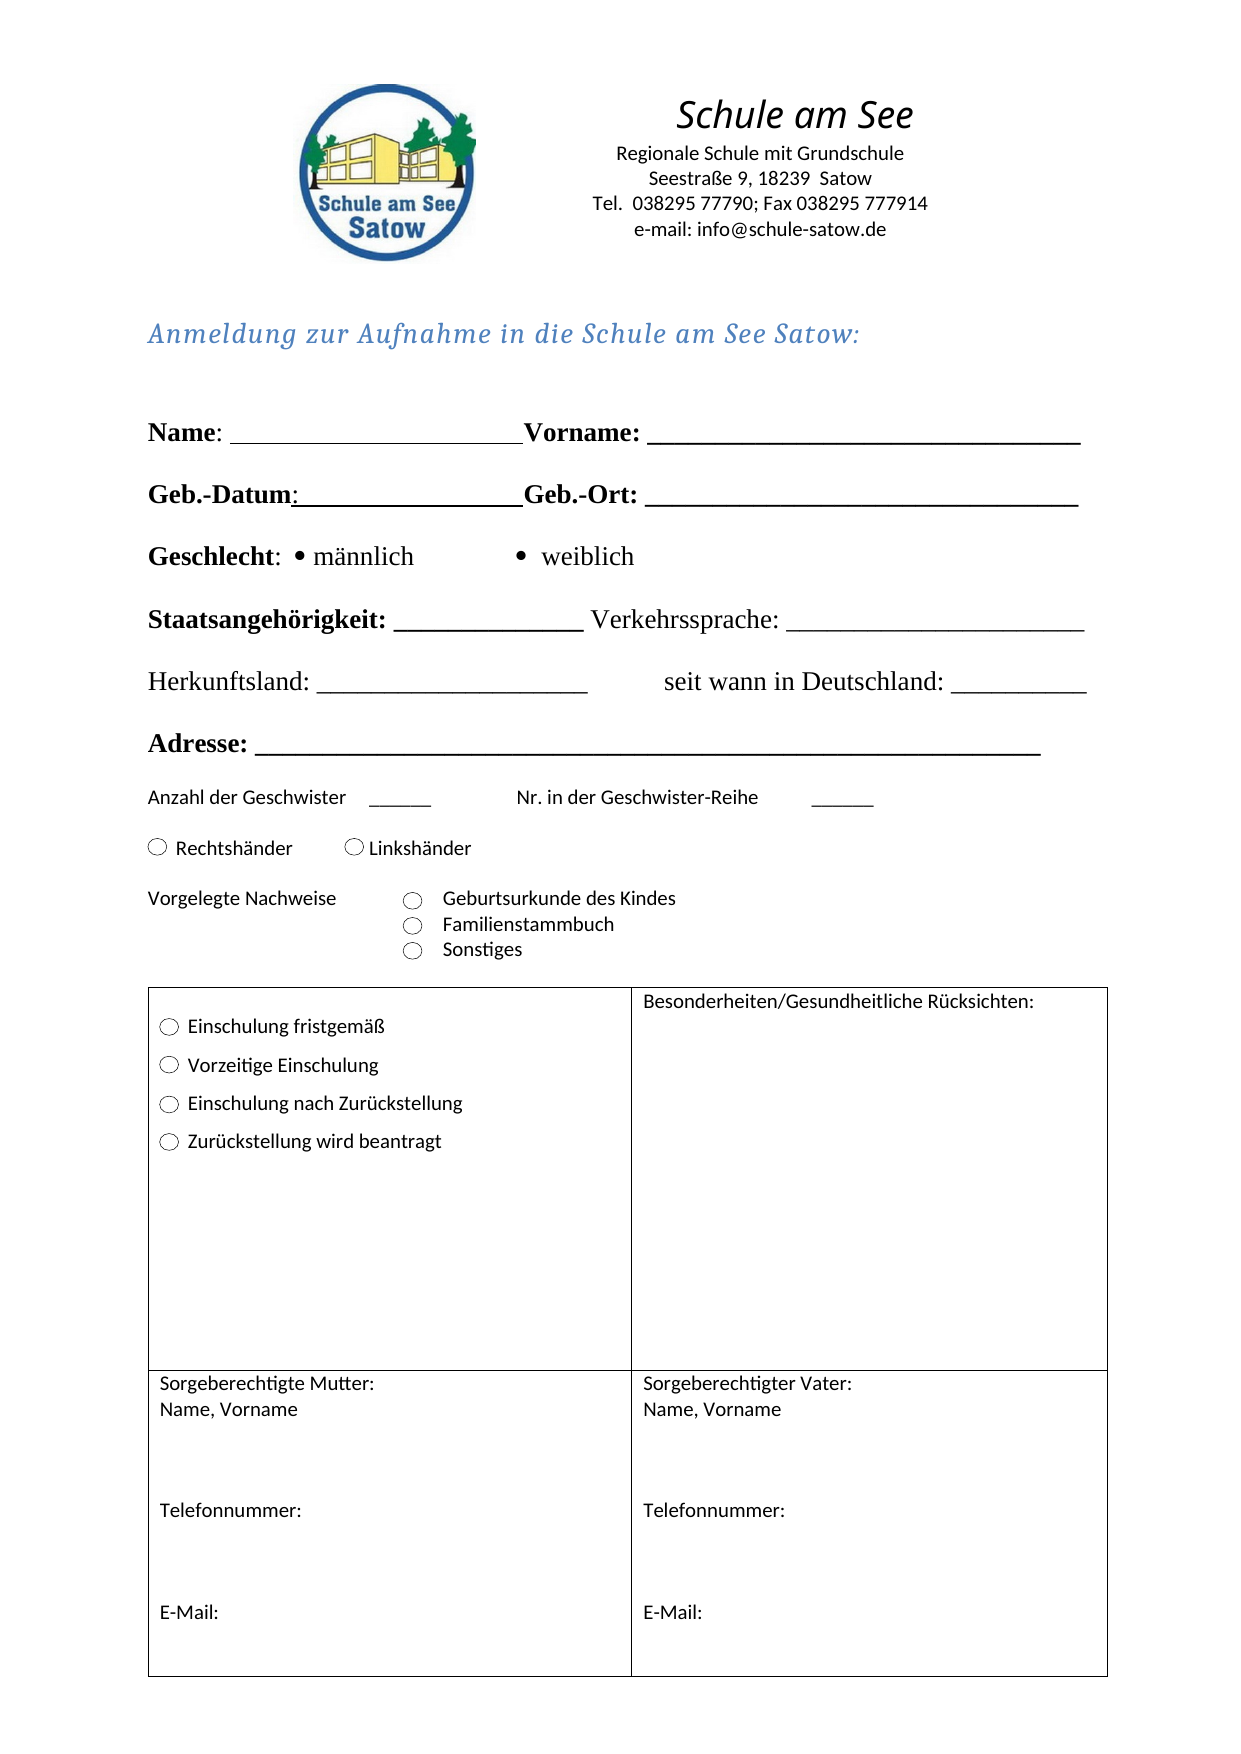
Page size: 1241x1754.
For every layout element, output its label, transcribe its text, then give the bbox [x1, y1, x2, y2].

text Staatsangehörigkeit: ______________ Verkehrssprache: ______________________ [148, 603, 1152, 634]
text Regionale Schule mit Grundschule [476, 140, 1152, 165]
text Tel. 038295 77790; Fax 038295 777914 [476, 191, 1152, 216]
text Sonstiges [148, 936, 1152, 962]
text Adresse: __________________________________________________________ [148, 727, 1152, 758]
subtitle Anmeldung zur Aufnahme in die Schule am See Satow: [148, 318, 1152, 351]
text Seestraße 9, 18239 Satow [476, 165, 1152, 191]
text Schule am See [476, 89, 1152, 140]
text Anzahl der Geschwister ______ Nr. in der Geschwister-Reihe ______ [148, 784, 1152, 809]
text Herkunftsland: ____________________ seit wann in Deutschland: __________ [148, 665, 1152, 696]
picture [293, 84, 476, 264]
text Geschlecht: männlich weiblich [148, 540, 1152, 572]
text Vorgelegte Nachweise Geburtsurkunde des Kindes [148, 886, 1152, 911]
table_header Besonderheiten/Gesundheitliche Rücksichten: [632, 988, 1107, 1369]
table_header Einschulung fristgemäß Vorzeitige Einschulung Einschulung nach Zurückstellung Zurückstellung wird beantragt [149, 988, 631, 1369]
table_cell Sorgeberechtigte Mutter: Name, Vorname Telefonnummer: E-Mail: [149, 1371, 631, 1676]
text e-mail: info@schule-satow.de [476, 216, 1152, 241]
text Name: Vorname: ________________________________ [148, 416, 1152, 447]
text Familienstammbuch [148, 911, 1152, 936]
text Geb.-Datum: Geb.-Ort: ________________________________ [148, 478, 1152, 509]
text Rechtshänder Linkshänder [148, 835, 1152, 860]
table_cell Sorgeberechtigter Vater: Name, Vorname Telefonnummer: E-Mail: [632, 1371, 1107, 1676]
